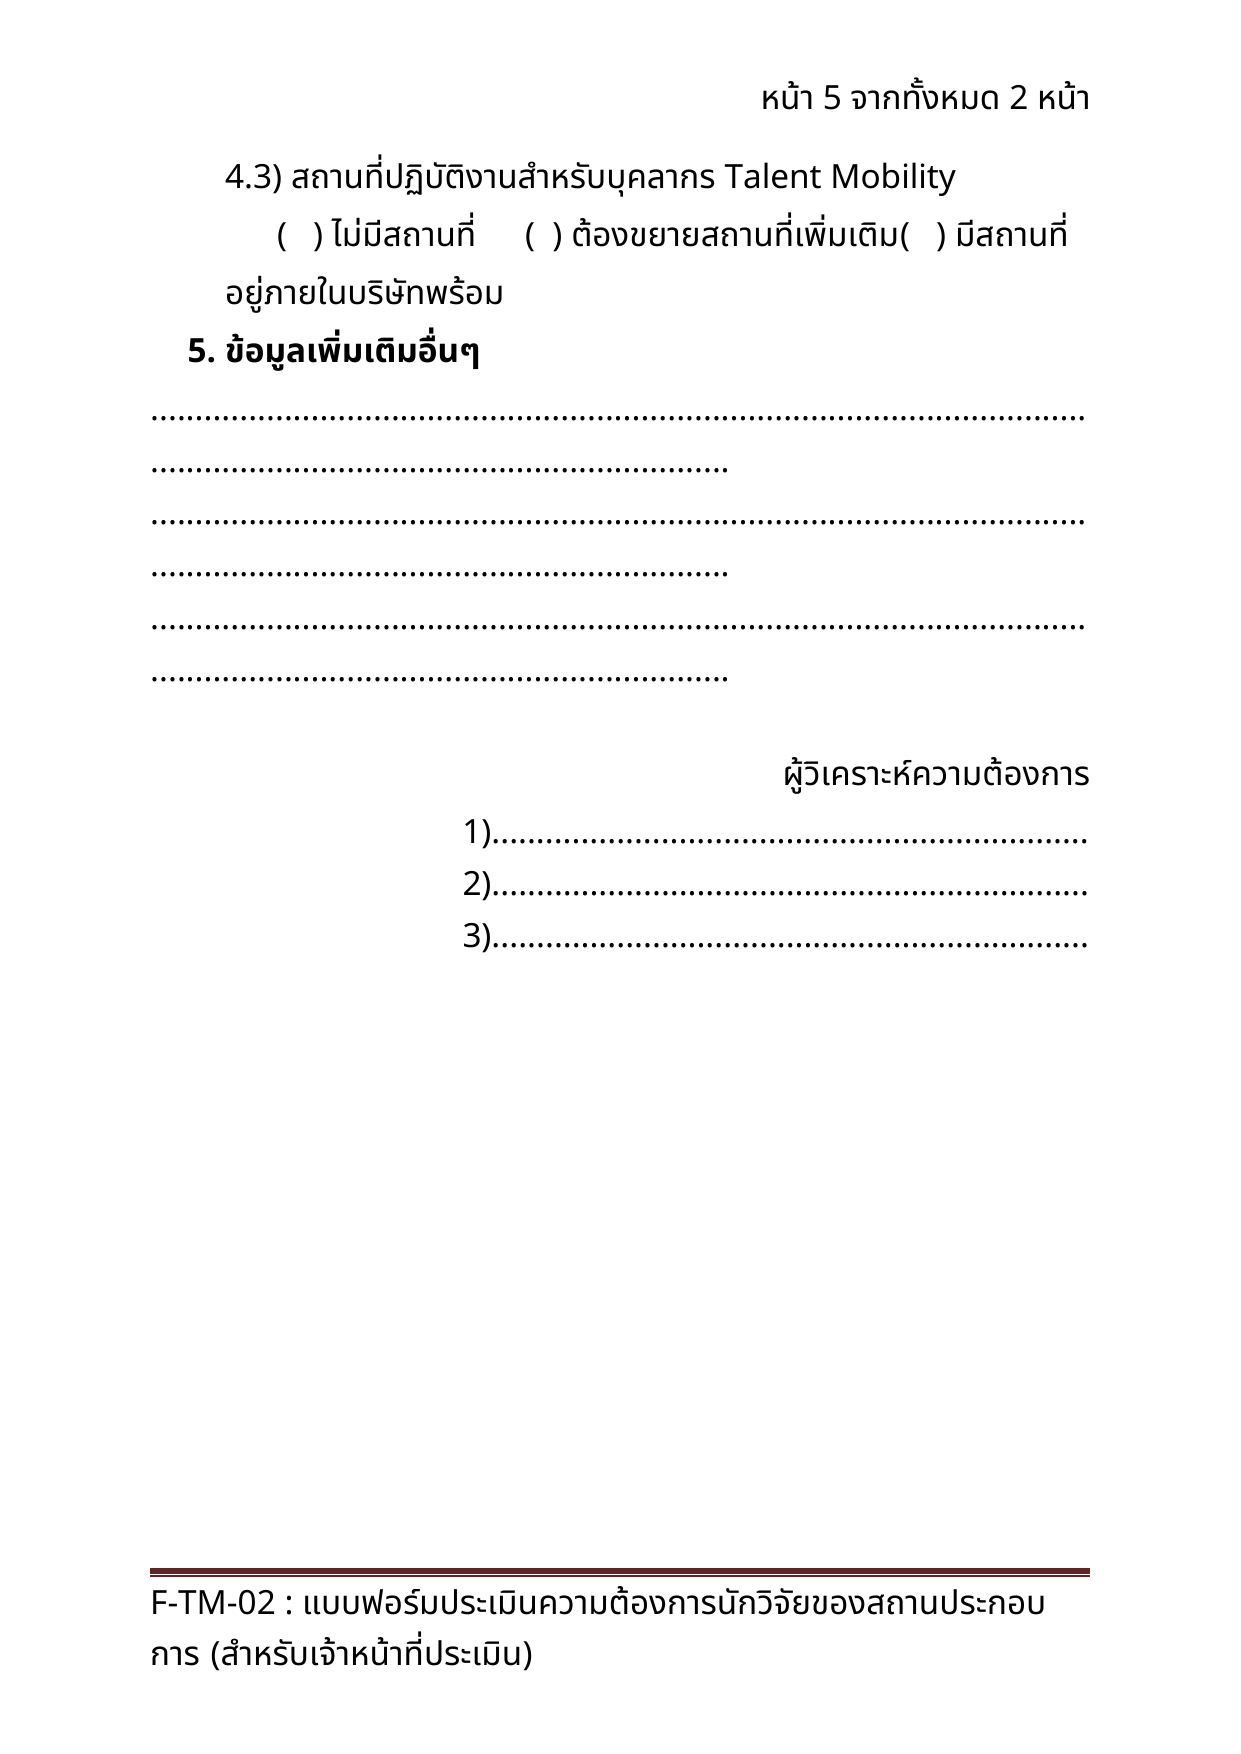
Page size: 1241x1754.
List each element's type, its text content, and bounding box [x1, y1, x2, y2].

text .......................................................................................................................................................................... [150, 489, 1090, 587]
text ผู้วิเคราะห์ความต้องการ [150, 750, 1090, 800]
text .......................................................................................................................................................................... [150, 385, 1090, 482]
list ( ) ไม่มีสถานที่ ( ) ต้องขยายสถานที่เพิ่มเติม ( ) มีสถานที่อยู่ภายในบริษัทพร้อม [225, 211, 1090, 319]
list ข้อมูลเพิ่มเติมอื่นๆ [187, 327, 1090, 377]
text 1)................................................................... [150, 808, 1090, 853]
list 4.3) สถานที่ปฏิบัติงานสำหรับบุคลากร Talent Mobility [194, 152, 1090, 203]
text .......................................................................................................................................................................... [150, 593, 1090, 691]
text 3)................................................................... [300, 912, 1090, 958]
text 2)................................................................... [300, 860, 1090, 906]
